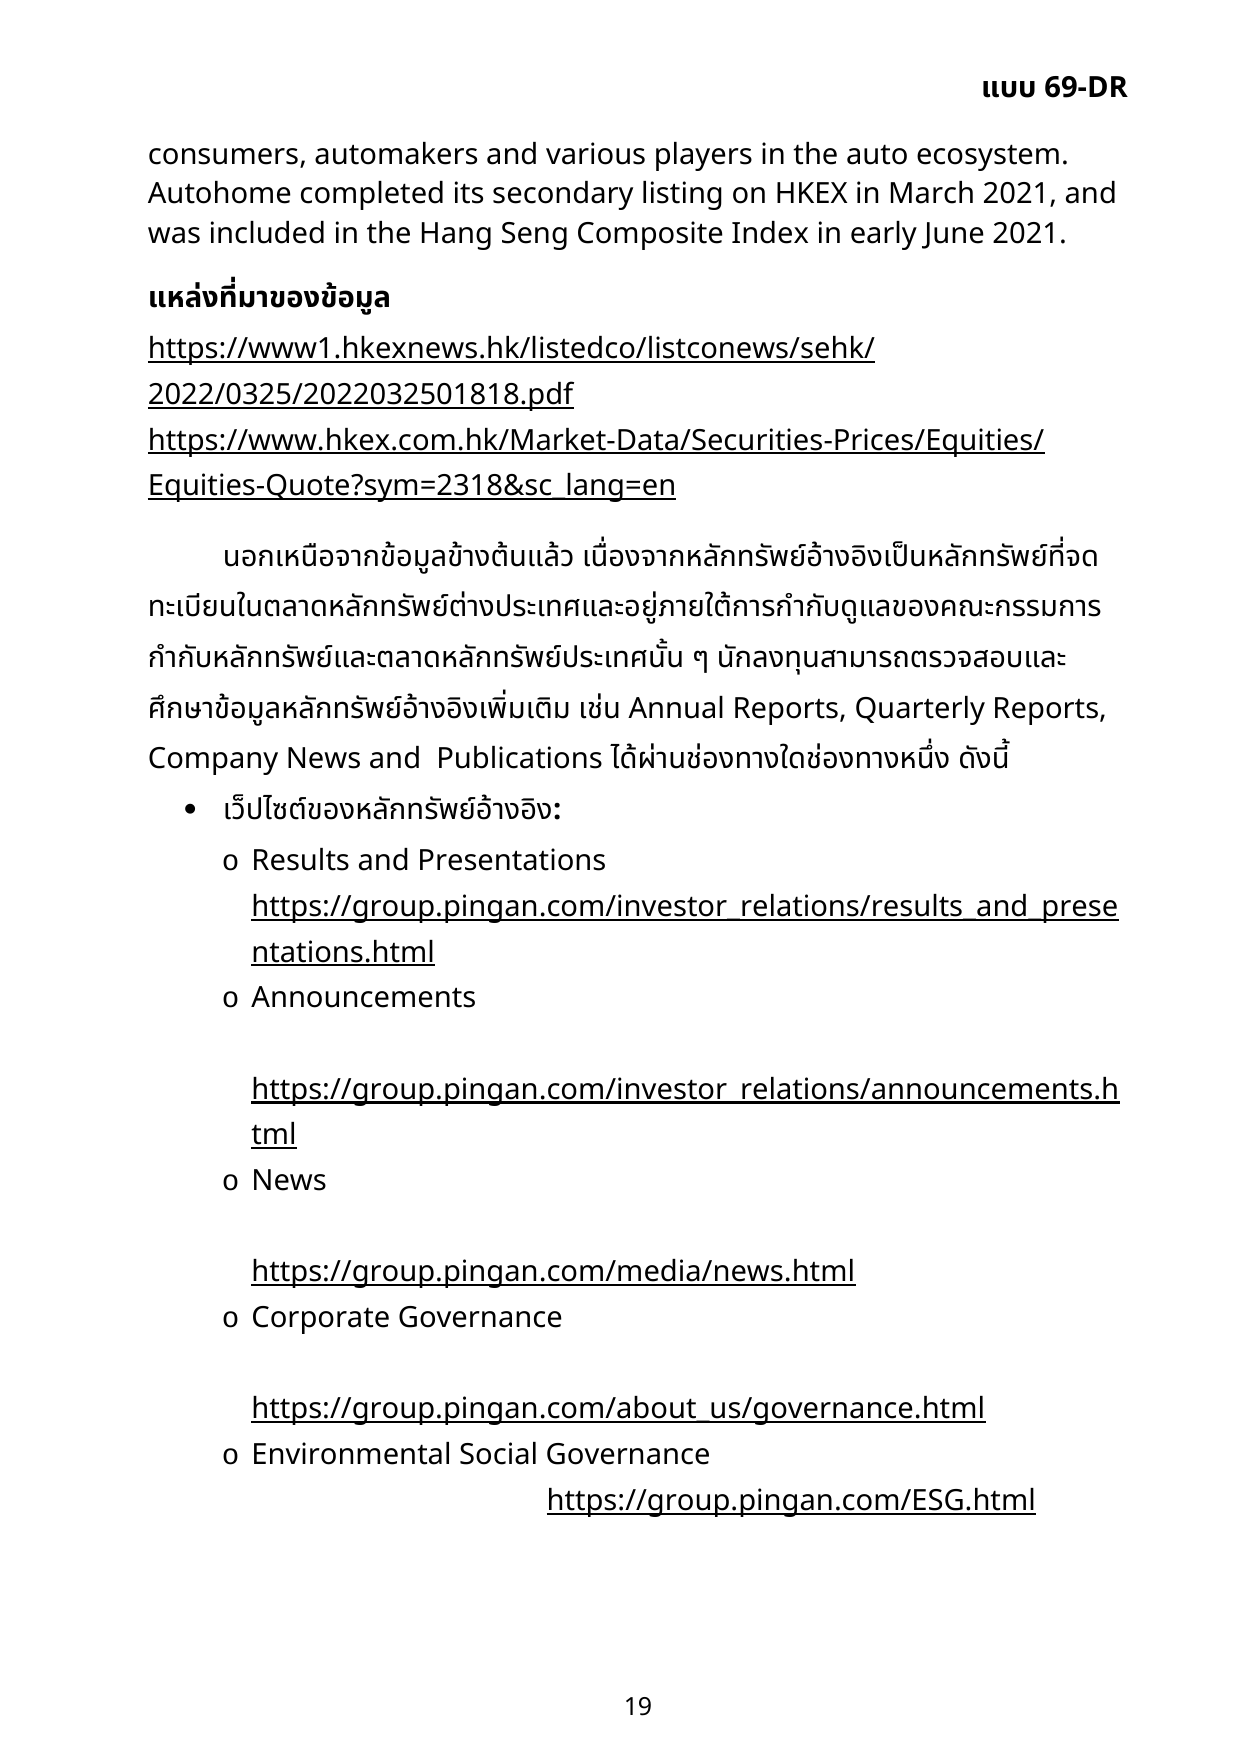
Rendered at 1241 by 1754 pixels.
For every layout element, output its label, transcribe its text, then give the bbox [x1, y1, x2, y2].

list Corporate Governance https://group.pingan.com/about_us/governance.html [222, 1296, 1128, 1427]
list เว็ปไซต์ของหลักทรัพย์อ้างอิง: [185, 789, 1128, 833]
list Environmental Social Governance https://group.pingan.com/ESG.html [222, 1433, 1128, 1519]
list News https://group.pingan.com/media/news.html [222, 1159, 1128, 1290]
text นอกเหนือจากข้อมูลข้างต้นแล้ว เนื่องจากหลักทรัพย์อ้างอิงเป็นหลักทรัพย์ที่จดทะเบียนในตลาดหลักทรัพย์ต่างประเทศและอยู่ภายใต้การกำกับดูแลของคณะกรรมการกำกับหลักทรัพย์และตลาดหลักทรัพย์ประเทศนั้น ๆ นักลงทุนสามารถตรวจสอบและศึกษาข้อมูลหลักทรัพย์อ้างอิงเพิ่มเติม เช่น Annual Reports, Quarterly Reports, Company News and Publications ได้ผ่านช่องทางใดช่องทางหนึ่ง ดังนี้ [148, 535, 1128, 782]
list Announcements https://group.pingan.com/investor_relations/announcements.html [222, 977, 1128, 1153]
text https://www1.hkexnews.hk/listedco/listconews/sehk/2022/0325/2022032501818.pdf [148, 328, 1128, 413]
text แหล่งที่มาของข้อมูล [148, 277, 1128, 321]
text https://www.hkex.com.hk/Market-Data/Securities-Prices/Equities/Equities-Quote?sym=2318&sc_lang=en [148, 419, 1128, 504]
list Results and Presentations https://group.pingan.com/investor_relations/results_and_presentations.html [222, 839, 1128, 971]
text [148, 133, 1128, 252]
